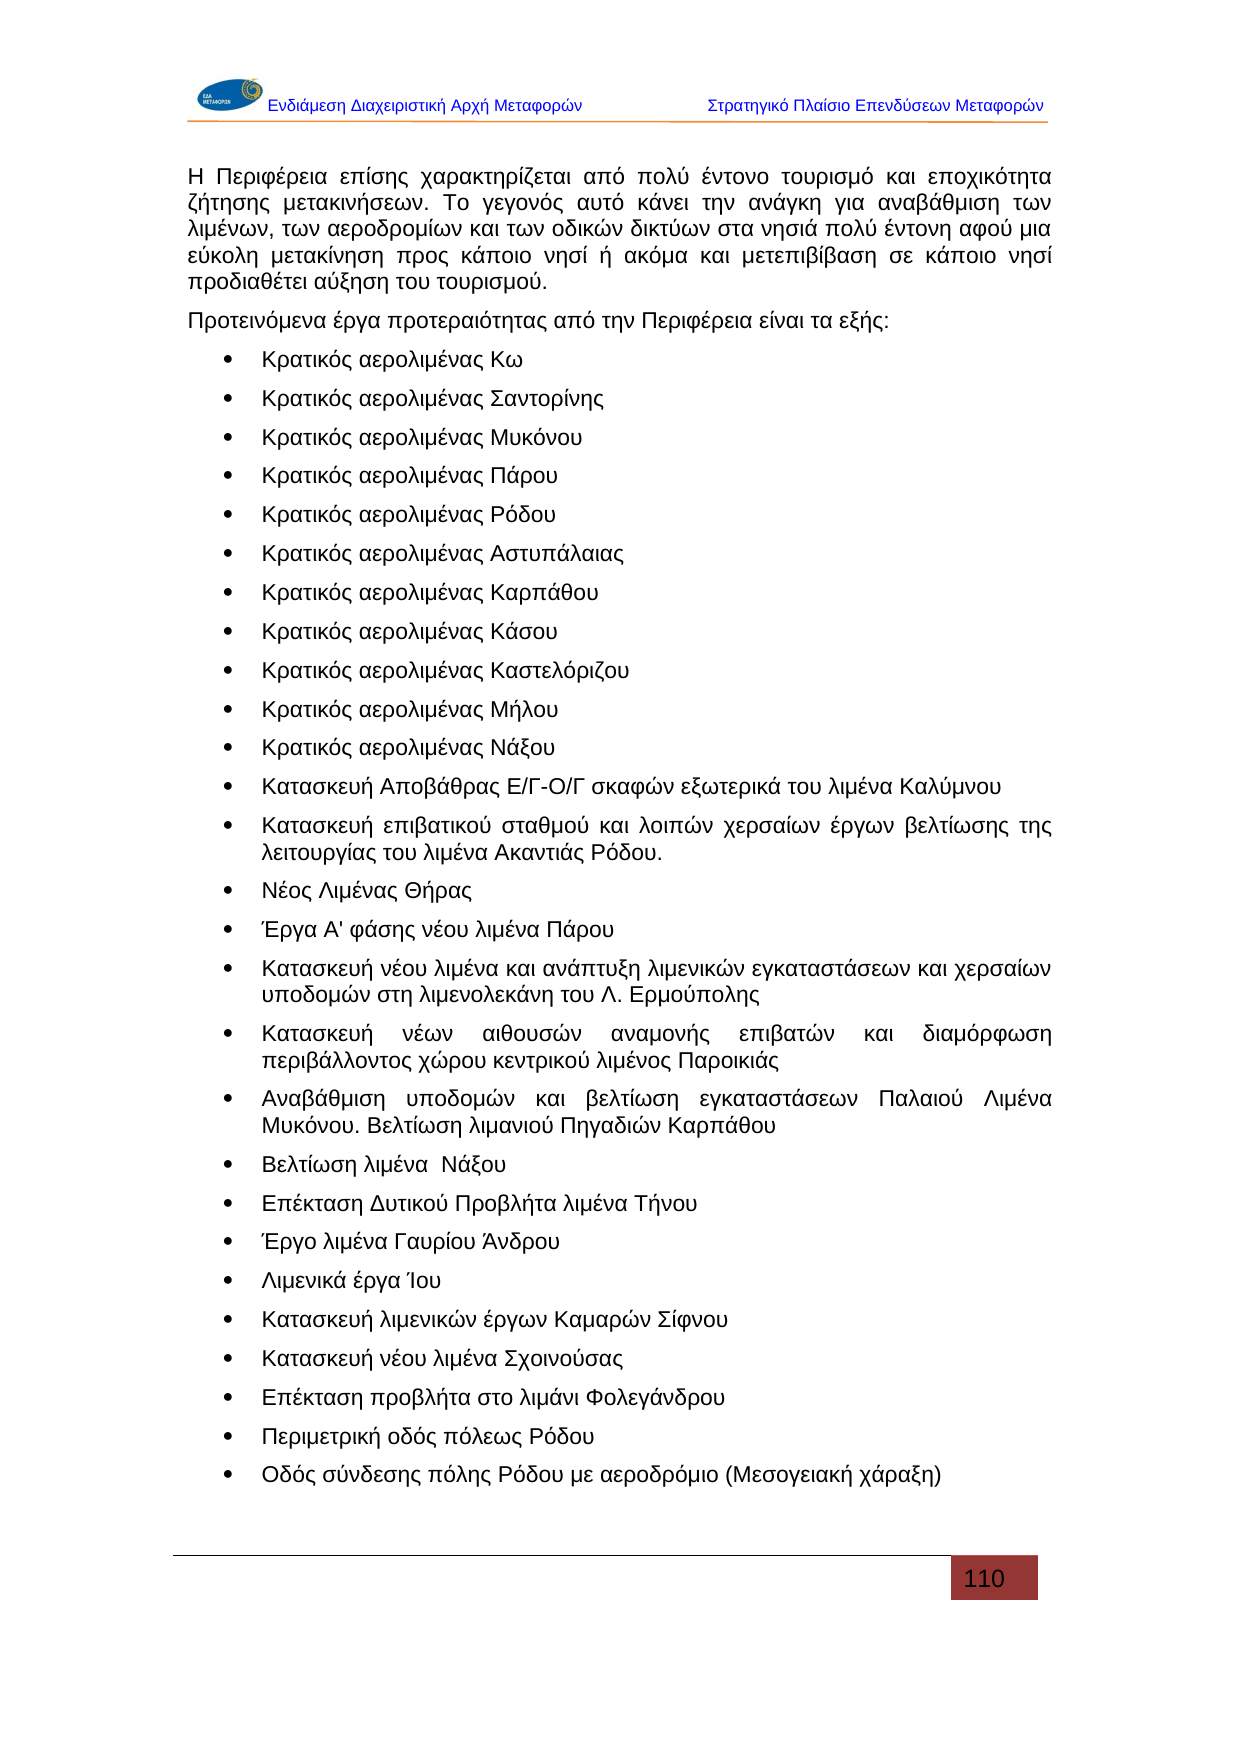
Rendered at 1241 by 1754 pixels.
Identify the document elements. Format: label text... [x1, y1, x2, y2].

list Κατασκευή νέου λιμένα Σχοινούσας [224, 1345, 1053, 1371]
list Κατασκευή Αποβάθρας Ε/Γ-Ο/Γ σκαφών εξωτερικά του λιμένα Καλύμνου [224, 773, 1053, 799]
list Έργο λιμένα Γαυρίου Άνδρου [224, 1228, 1053, 1255]
list Κρατικός αερολιμένας Καρπάθου [224, 579, 1053, 605]
list Κρατικός αερολιμένας Σαντορίνης [224, 385, 1053, 411]
list Περιμετρική οδός πόλεως Ρόδου [224, 1423, 1053, 1449]
list Κρατικός αερολιμένας Καστελόριζου [224, 657, 1053, 683]
list Επέκταση Δυτικού Προβλήτα λιμένα Τήνου [224, 1189, 1053, 1216]
list Έργα Α' φάσης νέου λιμένα Πάρου [224, 916, 1053, 942]
list Κρατικός αερολιμένας Ρόδου [224, 501, 1053, 528]
list Κρατικός αερολιμένας Αστυπάλαιας [224, 540, 1053, 566]
picture [192, 73, 268, 112]
list Κρατικός αερολιμένας Κάσου [224, 618, 1053, 644]
list Κρατικός αερολιμένας Πάρου [224, 462, 1053, 489]
list Κρατικός αερολιμένας Νάξου [224, 734, 1053, 761]
list Λιμενικά έργα Ίου [224, 1267, 1053, 1293]
list Κρατικός αερολιμένας Κω [224, 346, 1053, 372]
list Βελτίωση λιμένα Νάξου [224, 1151, 1053, 1177]
list Κατασκευή επιβατικού σταθμού και λοιπών χερσαίων έργων βελτίωσης της λειτουργίας του λιμένα Ακαντιάς Ρόδου. [224, 812, 1053, 865]
list Κρατικός αερολιμένας Μυκόνου [224, 423, 1053, 450]
list Κατασκευή νέου λιμένα και ανάπτυξη λιμενικών εγκαταστάσεων και χερσαίων υποδομών στη λιμενολεκάνη του Λ. Ερμούπολης [224, 955, 1053, 1008]
list Επέκταση προβλήτα στο λιμάνι Φολεγάνδρου [224, 1384, 1053, 1410]
list Κατασκευή λιμενικών έργων Καμαρών Σίφνου [224, 1306, 1053, 1332]
text Προτεινόμενα έργα προτεραιότητας από την Περιφέρεια είναι τα εξής: [187, 307, 1053, 333]
list Οδός σύνδεσης πόλης Ρόδου με αεροδρόμιο (Μεσογειακή χάραξη) [224, 1461, 1053, 1488]
list Κρατικός αερολιμένας Μήλου [224, 696, 1053, 722]
list Νέος Λιμένας Θήρας [224, 877, 1053, 904]
text Η Περιφέρεια επίσης χαρακτηρίζεται από πολύ έντονο τουρισμό και εποχικότητα ζήτησης μετακινήσεων. Το γεγονός αυτό κάνει την ανάγκη για αναβάθμιση των λιμένων, των αεροδρομίων και των οδικών δικτύων στα νησιά πολύ έντονη αφού μια εύκολη μετακίνηση προς κάποιο νησί ή ακόμα και μετεπιβίβαση σε κάποιο νησί προδιαθέτει αύξηση του τουρισμού. [187, 163, 1053, 294]
list Κατασκευή νέων αιθουσών αναμονής επιβατών και διαμόρφωση περιβάλλοντος χώρου κεντρικού λιμένος Παροικιάς [224, 1020, 1053, 1073]
list Αναβάθμιση υποδομών και βελτίωση εγκαταστάσεων Παλαιού Λιμένα Μυκόνου. Βελτίωση λιμανιού Πηγαδιών Καρπάθου [224, 1085, 1053, 1138]
